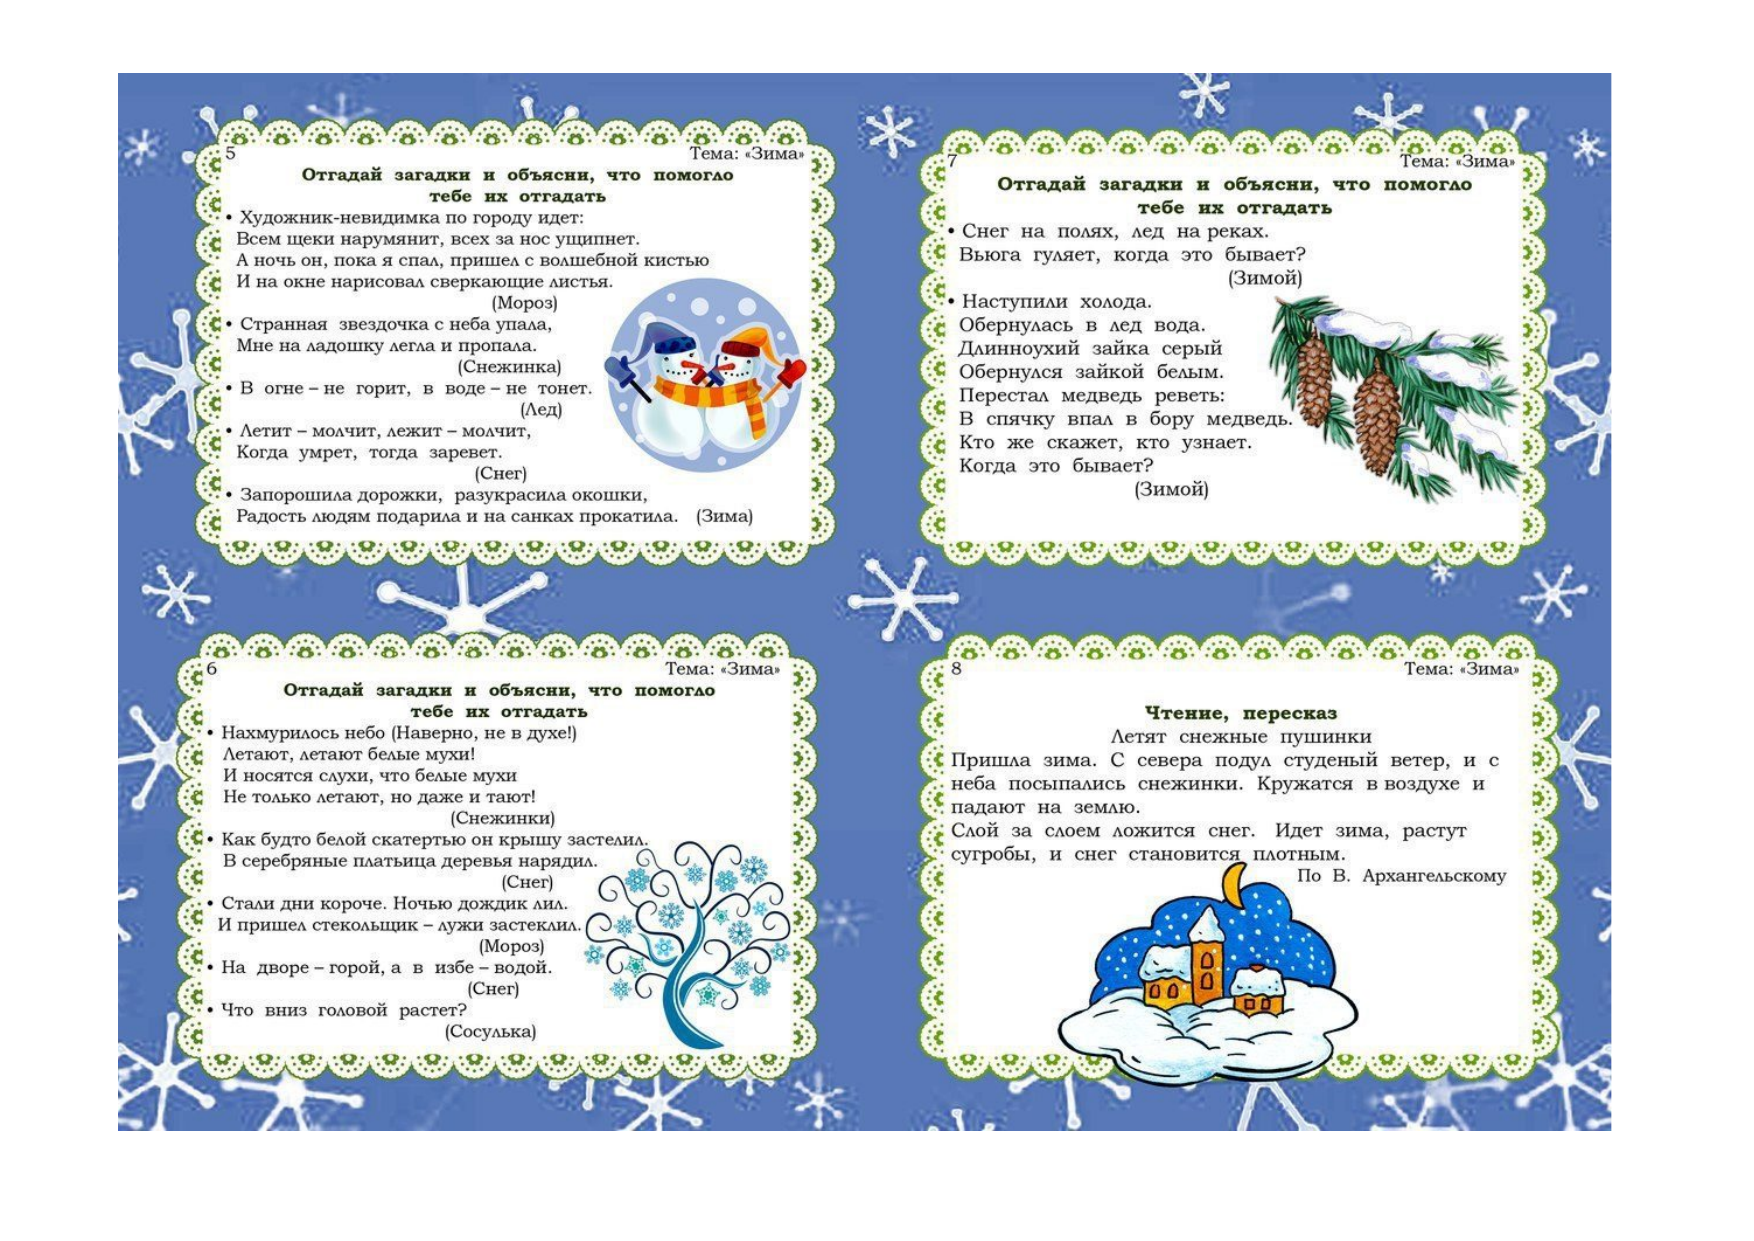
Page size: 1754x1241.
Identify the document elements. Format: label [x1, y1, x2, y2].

picture [118, 73, 1612, 1131]
